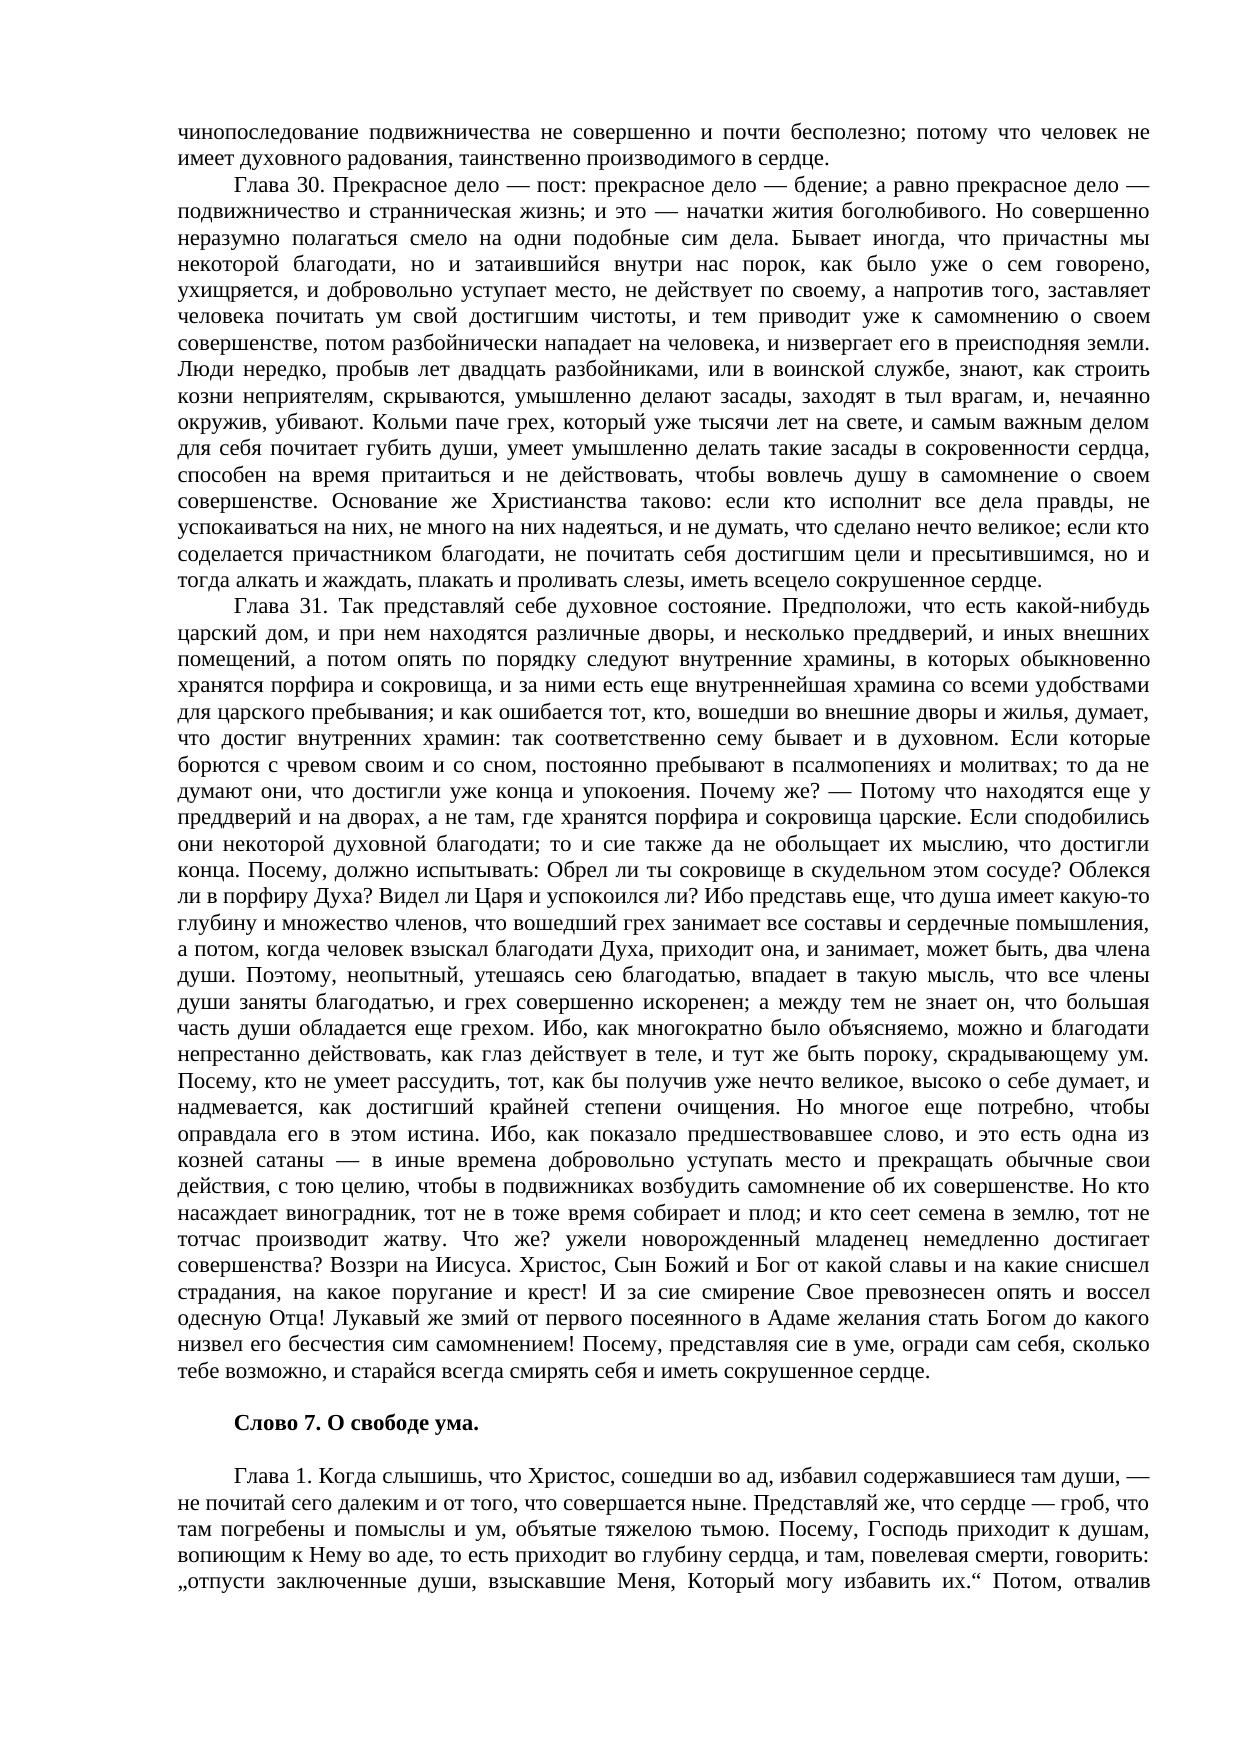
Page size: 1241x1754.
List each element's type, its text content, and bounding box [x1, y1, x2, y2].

text Глава 31. Так представляй себе духовное состояние. Предположи, что есть какой-нибудь царский дом, и при нем находятся различные дворы, и несколько преддверий, и иных внешних помещений, а потом опять по порядку следуют внутренние храмины, в которых обыкновенно хранятся порфира и сокровища, и за ними есть еще внутреннейшая храмина со всеми удобствами для царского пребывания; и как ошибается тот, кто, вошедши во внешние дворы и жилья, думает, что достиг внутренних храмин: так соответственно сему бывает и в духовном. Если которые борются с чревом своим и со сном, постоянно пребывают в псалмопениях и молитвах; то да не думают они, что достигли уже конца и упокоения. Почему же? — Потому что находятся еще у преддверий и на дворах, а не там, где хранятся порфира и сокровища царские. Если сподобились они некоторой духовной благодати; то и сие также да не обольщает их мыслию, что достигли конца. Посему, должно испытывать: Обрел ли ты сокровище в скудельном этом сосуде? Облекся ли в порфиру Духа? Видел ли Царя и успокоился ли? Ибо представь еще, что душа имеет какую-то глубину и множество членов, что вошедший грех занимает все составы и сердечные помышления, а потом, когда человек взыскал благодати Духа, приходит она, и занимает, может быть, два члена души. Поэтому, неопытный, утешаясь сею благодатью, впадает в такую мысль, что все члены души заняты благодатью, и грех совершенно искоренен; а между тем не знает он, что большая часть души обладается еще грехом. Ибо, как многократно было объясняемо, можно и благодати непрестанно действовать, как глаз действует в теле, и тут же быть пороку, скрадывающему ум. Посему, кто не умеет рассудить, тот, как бы получив уже нечто великое, высоко о себе думает, и надмевается, как достигший крайней степени очищения. Но многое еще потребно, чтобы оправдала его в этом истина. Ибо, как показало предшествовавшее слово, и это есть одна из козней сатаны — в иные времена добровольно уступать место и прекращать обычные свои действия, с тою целию, чтобы в подвижниках возбудить самомнение об их совершенстве. Но кто насаждает виноградник, тот не в тоже время собирает и плод; и кто сеет семена в землю, тот не тотчас производит жатву. Что же? ужели новорожденный младенец немедленно достигает совершенства? Воззри на Иисуса. Христос, Сын Божий и Бог от какой славы и на какие снисшел страдания, на какое поругание и крест! И за сие смирение Свое превознесен опять и воссел одесную Отца! Лукавый же змий от первого посеянного в Адаме желания стать Богом до какого низвел его бесчестия сим самомнением! Посему, представляя сие в уме, огради сам себя, сколько тебе возможно, и старайся всегда смирять себя и иметь сокрушенное сердце. [177, 592, 1152, 1383]
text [177, 1462, 1152, 1594]
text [177, 118, 1152, 171]
subtitle Слово 7. О свободе ума. [177, 1409, 1152, 1436]
text Глава 30. Прекрасное дело — пост: прекрасное дело — бдение; а равно прекрасное дело — подвижничество и странническая жизнь; и это — начатки жития боголюбивого. Но совершенно неразумно полагаться смело на одни подобные сим дела. Бывает иногда, что причастны мы некоторой благодати, но и затаившийся внутри нас порок, как было уже о сем говорено, ухищряется, и добровольно уступает место, не действует по своему, а напротив того, заставляет человека почитать ум свой достигшим чистоты, и тем приводит уже к самомнению о своем совершенстве, потом разбойнически нападает на человека, и низвергает его в преисподняя земли. Люди нередко, пробыв лет двадцать разбойниками, или в воинской службе, знают, как строить козни неприятелям, скрываются, умышленно делают засады, заходят в тыл врагам, и, нечаянно окружив, убивают. Кольми паче грех, который уже тысячи лет на свете, и самым важным делом для себя почитает губить души, умеет умышленно делать такие засады в сокровенности сердца, способен на время притаиться и не действовать, чтобы вовлечь душу в самомнение о своем совершенстве. Основание же Христианства таково: если кто исполнит все дела правды, не успокаиваться на них, не много на них надеяться, и не думать, что сделано нечто великое; если кто соделается причастником благодати, не почитать себя достигшим цели и пресытившимся, но и тогда алкать и жаждать, плакать и проливать слезы, иметь всецело сокрушенное сердце. [177, 171, 1152, 592]
